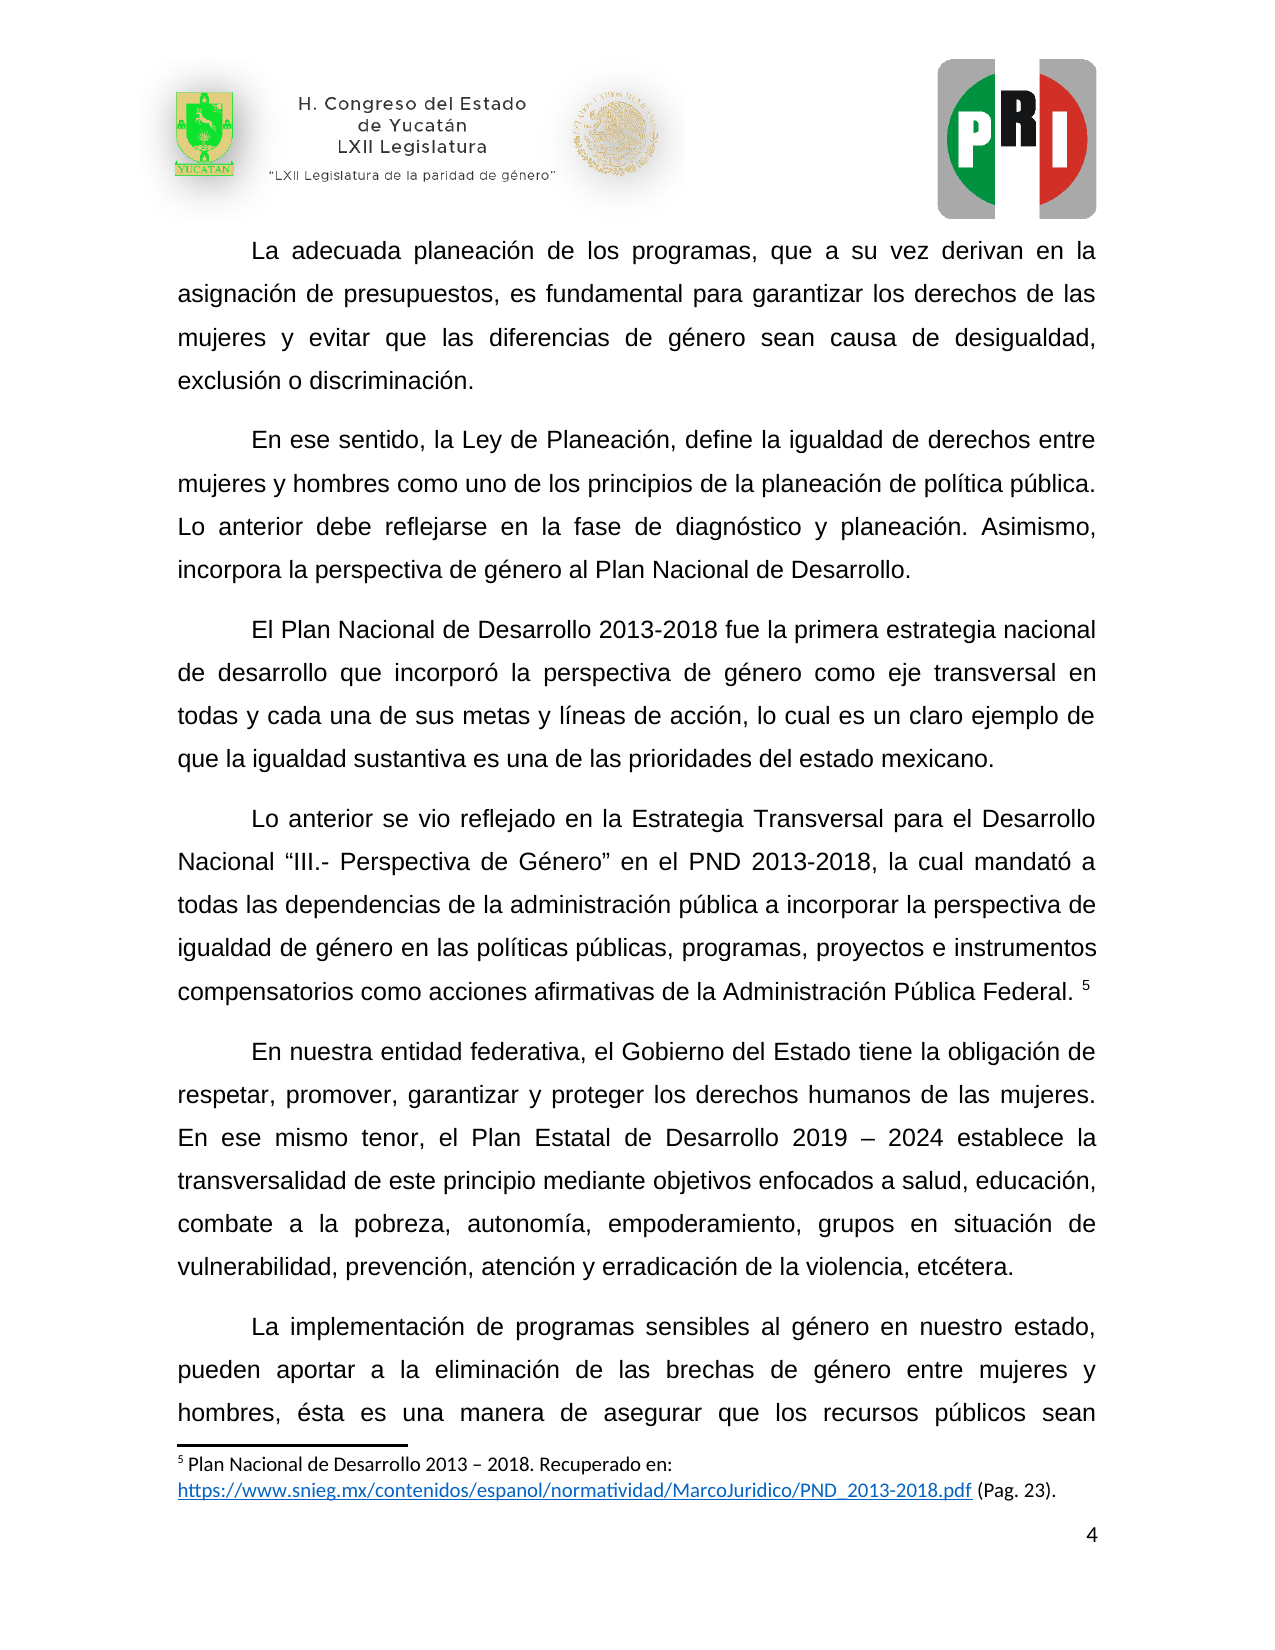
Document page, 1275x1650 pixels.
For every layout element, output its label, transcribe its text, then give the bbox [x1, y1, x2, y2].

text La adecuada planeación de los programas, que a su vez derivan en la asignación de presupuestos, es fundamental para garantizar los derechos de las mujeres y evitar que las diferencias de género sean causa de desigualdad, exclusión o discriminación. [177, 236, 1098, 394]
text El Plan Nacional de Desarrollo 2013-2018 fue la primera estrategia nacional de desarrollo que incorporó la perspectiva de género como eje transversal en todas y cada una de sus metas y líneas de acción, lo cual es un claro ejemplo de que la igualdad sustantiva es una de las prioridades del estado mexicano. [177, 614, 1098, 773]
picture [937, 59, 1097, 219]
text En ese sentido, la Ley de Planeación, define la igualdad de derechos entre mujeres y hombres como uno de los principios de la planeación de política pública. Lo anterior debe reflejarse en la fase de diagnóstico y planeación. Asimismo, incorpora la perspectiva de género al Plan Nacional de Desarrollo. [177, 425, 1098, 583]
text En nuestra entidad federativa, el Gobierno del Estado tiene la obligación de respetar, promover, garantizar y proteger los derechos humanos de las mujeres. En ese mismo tenor, el Plan Estatal de Desarrollo 2019 – 2024 establece la transversalidad de este principio mediante objetivos enfocados a salud, educación, combate a la pobreza, autonomía, empoderamiento, grupos en situación de vulnerabilidad, prevención, atención y erradicación de la violencia, etcétera. [177, 1036, 1098, 1281]
picture [140, 59, 684, 221]
text Lo anterior se vio reflejado en la Estrategia Transversal para el Desarrollo Nacional “III.- Perspectiva de Género” en el PND 2013-2018, la cual mandató a todas las dependencias de la administración pública a incorporar la perspectiva de igualdad de género en las políticas públicas, programas, proyectos e instrumentos compensatorios como acciones afirmativas de la Administración Pública Federal. [177, 804, 1098, 1005]
